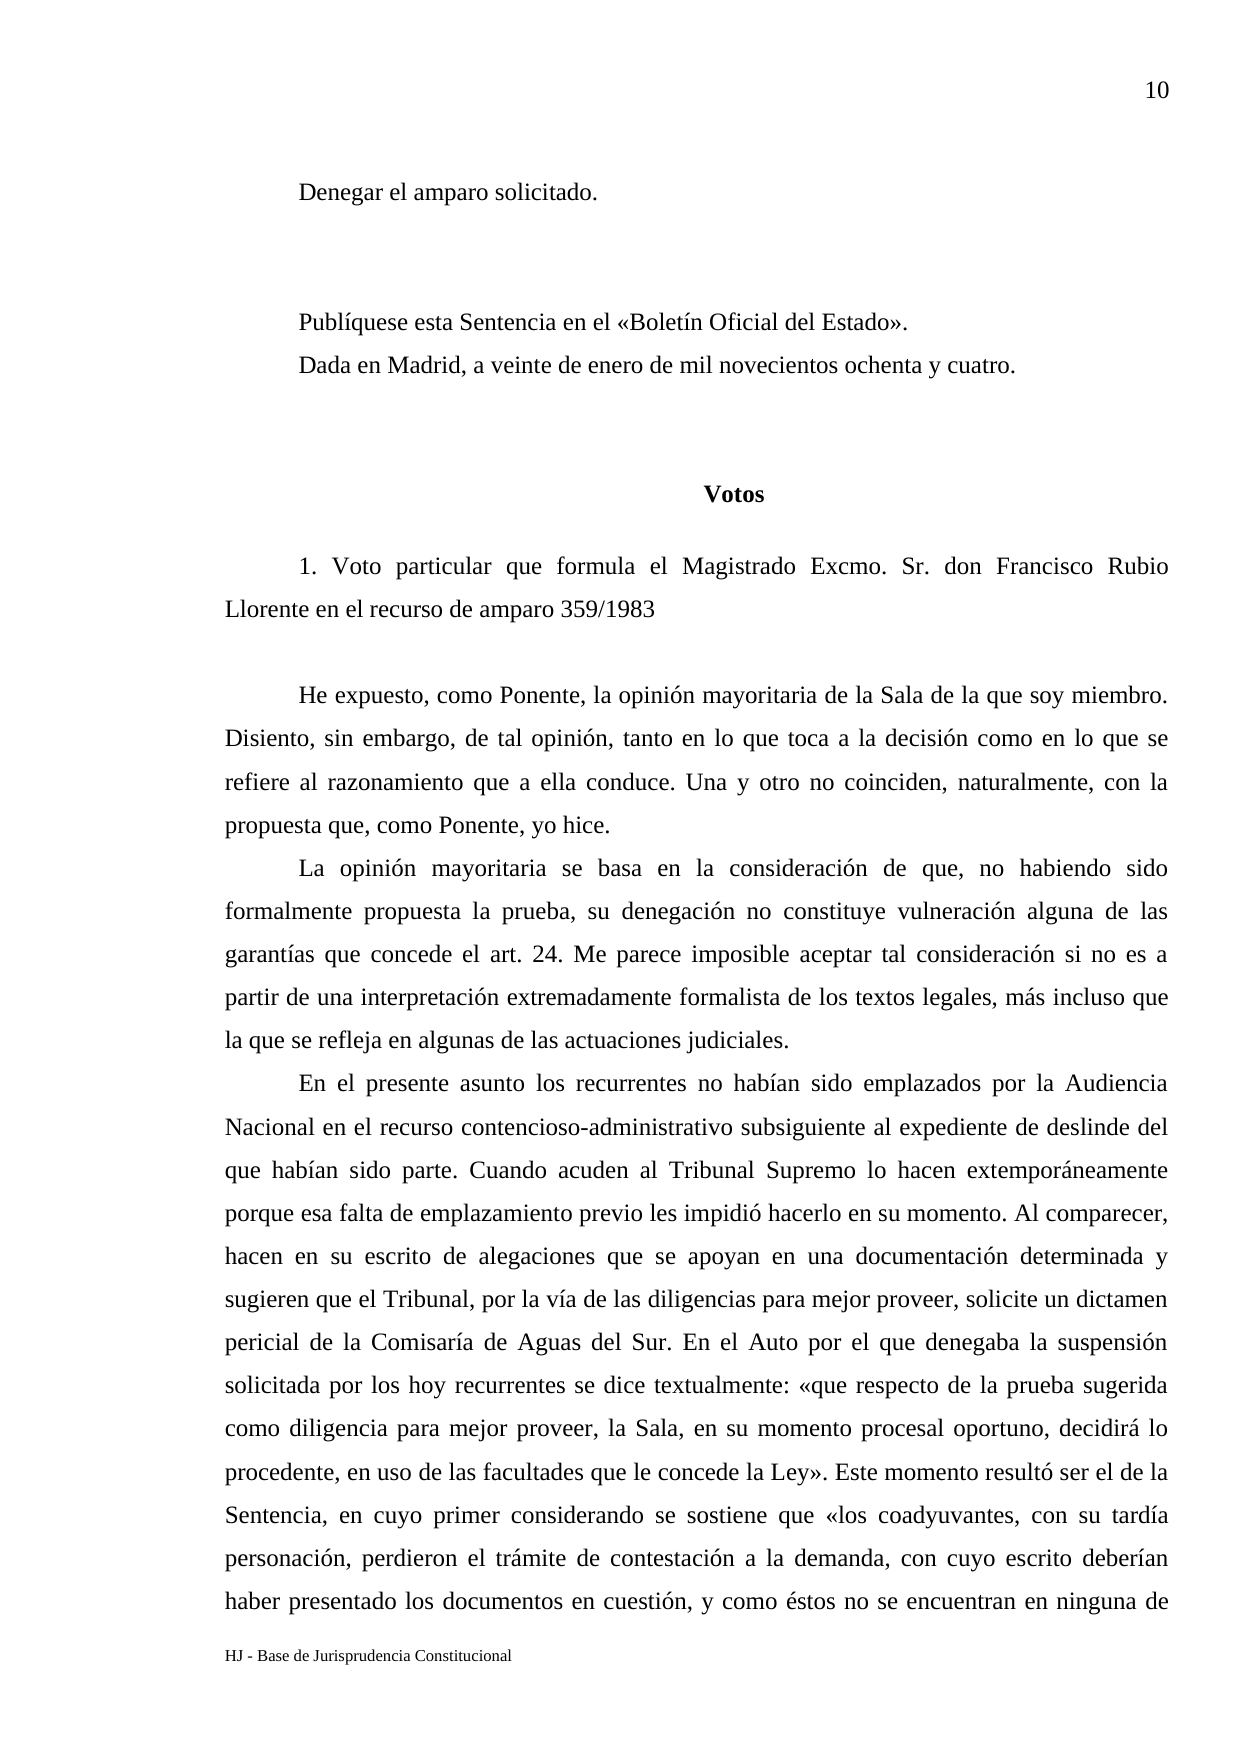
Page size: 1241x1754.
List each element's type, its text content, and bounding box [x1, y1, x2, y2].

text 1. Voto particular que formula el Magistrado Excmo. Sr. don Francisco Rubio Llorente en el recurso de amparo 359/1983 [224, 551, 1169, 623]
text Denegar el amparo solicitado. [224, 177, 1169, 206]
text Dada en Madrid, a veinte de enero de mil novecientos ochenta y cuatro. [224, 350, 1169, 378]
text Publíquese esta Sentencia en el «Boletín Oficial del Estado». [224, 307, 1169, 335]
subtitle Votos [224, 479, 1169, 508]
text He expuesto, como Ponente, la opinión mayoritaria de la Sala de la que soy miembro. Disiento, sin embargo, de tal opinión, tanto en lo que toca a la decisión como en lo que se refiere al razonamiento que a ella conduce. Una y otro no coinciden, naturalmente, con la propuesta que, como Ponente, yo hice. [224, 680, 1169, 838]
text La opinión mayoritaria se basa en la consideración de que, no habiendo sido formalmente propuesta la prueba, su denegación no constituye vulneración alguna de las garantías que concede el art. 24. Me parece imposible aceptar tal consideración si no es a partir de una interpretación extremadamente formalista de los textos legales, más incluso que la que se refleja en algunas de las actuaciones judiciales. [224, 853, 1169, 1054]
